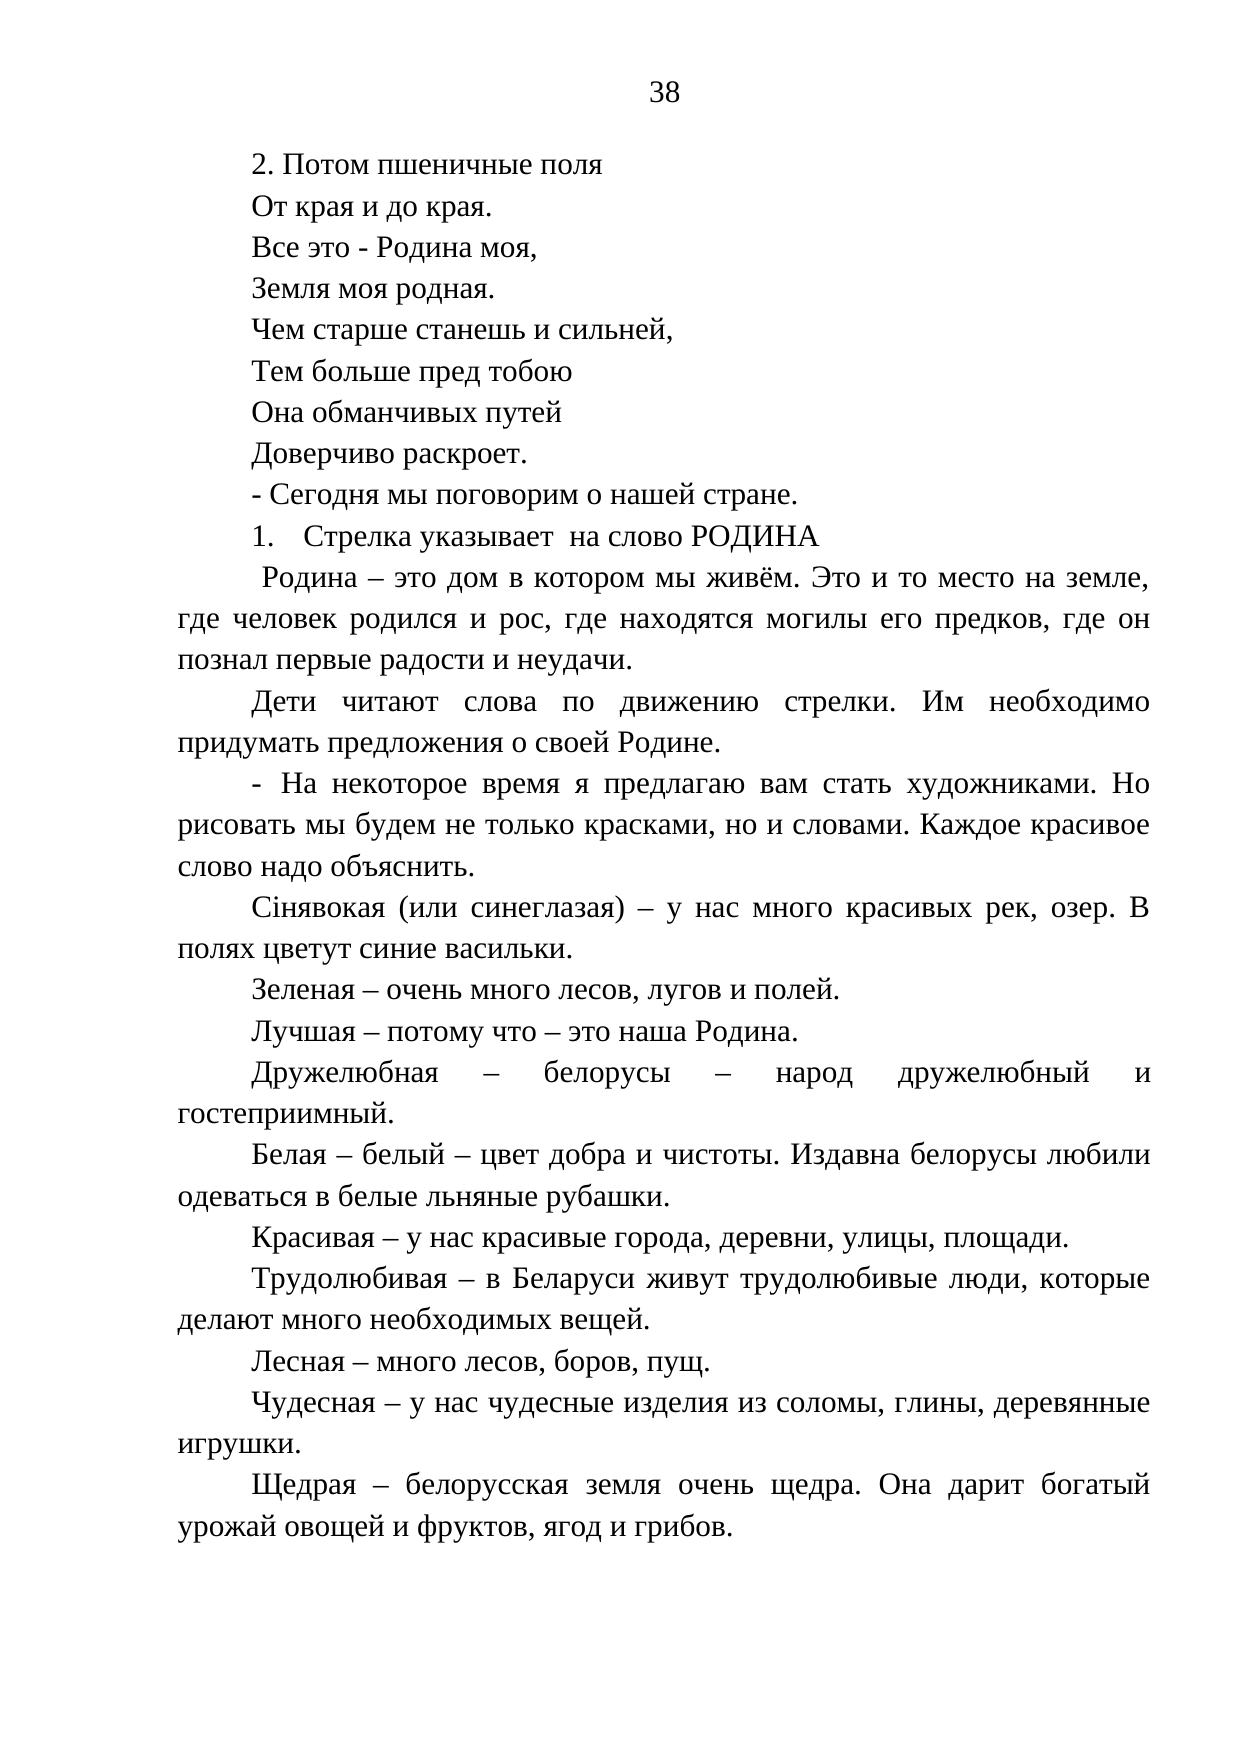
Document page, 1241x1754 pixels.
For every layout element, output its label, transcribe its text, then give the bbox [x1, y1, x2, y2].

text Дети читают слова по движению стрелки. Им необходимо придумать предложения о своей Родине. [177, 682, 1152, 759]
text 1. Стрелка указывает на слово РОДИНА [177, 517, 1152, 553]
text Трудолюбивая – в Беларуси живут трудолюбивые люди, которые делают много необходимых вещей. [177, 1259, 1152, 1337]
text Лучшая – потому что – это наша Родина. [177, 1012, 1152, 1048]
text Лесная – много лесов, боров, пущ. [177, 1342, 1152, 1378]
text Чудесная – у нас чудесные изделия из соломы, глины, деревянные игрушки. [177, 1383, 1152, 1460]
text 2. Потом пшеничные поля [177, 146, 1152, 182]
text Чем старше станешь и сильней, [177, 311, 1152, 347]
text Зеленая – очень много лесов, лугов и полей. [177, 971, 1152, 1007]
text Белая – белый – цвет добра и чистоты. Издавна белорусы любили одеваться в белые льняные рубашки. [177, 1136, 1152, 1213]
text Тем больше пред тобою [177, 352, 1152, 388]
text Дружелюбная – белорусы – народ дружелюбный и гостеприимный. [177, 1053, 1152, 1130]
text Все это - Родина моя, [177, 228, 1152, 264]
text Доверчиво раскроет. [177, 434, 1152, 470]
text Земля моя родная. [177, 269, 1152, 305]
text Она обманчивых путей [177, 393, 1152, 429]
text Сінявокая (или синеглазая) – у нас много красивых рек, озер. В полях цветут синие васильки. [177, 888, 1152, 965]
text Щедрая – белорусская земля очень щедра. Она дарит богатый урожай овощей и фруктов, ягод и грибов. [177, 1466, 1152, 1543]
text Родина – это дом в котором мы живём. Это и то место на земле, где человек родился и рос, где находятся могилы его предков, где он познал первые радости и неудачи. [177, 558, 1152, 677]
text Красивая – у нас красивые города, деревни, улицы, площади. [177, 1218, 1152, 1254]
list На некоторое время я предлагаю вам стать художниками. Но рисовать мы будем не только красками, но и словами. Каждое красивое слово надо объяснить. [177, 764, 1152, 883]
text - Сегодня мы поговорим о нашей стране. [177, 476, 1152, 512]
text От края и до края. [177, 187, 1152, 223]
